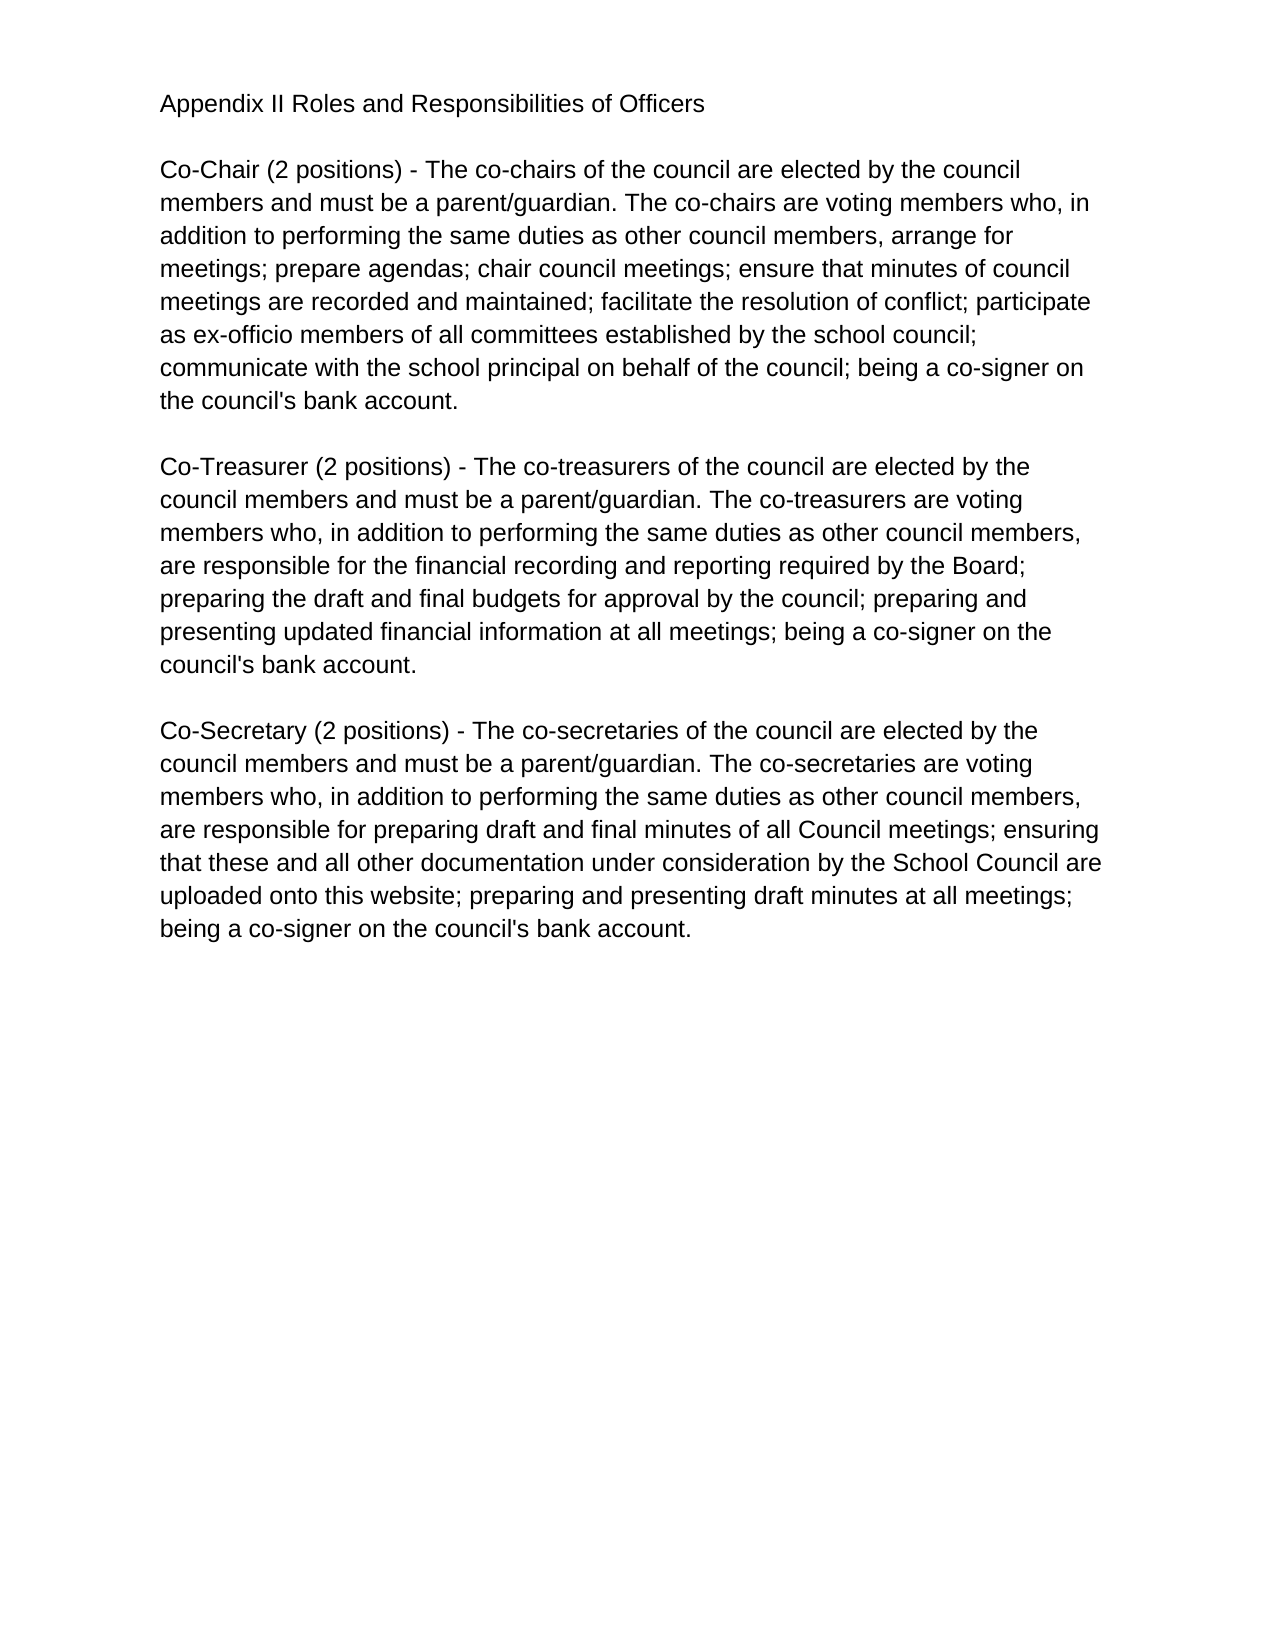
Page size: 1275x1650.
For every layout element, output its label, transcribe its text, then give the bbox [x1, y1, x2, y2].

text Co-Chair ​(2 positions) - ​The co-chairs of the council are elected by the council members and must be a parent/guardian. The co-chairs are voting members who, in addition to performing the same duties as other council members, arrange for meetings; prepare agendas; chair council meetings; ensure that minutes of council meetings are recorded and maintained; facilitate the resolution of conflict; participate as ex-officio members of all committees established by the school council; communicate with the school principal on behalf of the council; being a co-signer on the council's bank account. [159, 155, 1113, 414]
text Appendix II Roles and Responsibilities of Officers [159, 89, 1113, 117]
text Co-Secretary ​(2 positions) - The co-secretaries of the council are elected by the council members and must be a parent/guardian. The co-secretaries are voting members who, in addition to performing the same duties as other council members, are responsible for preparing draft and final minutes of all Council meetings; ensuring that these and all other documentation under consideration by the School Council are uploaded onto this website; preparing and presenting draft minutes at all meetings; being a co-signer on the council's bank account. [159, 716, 1113, 943]
text Co-Treasurer ​(2 positions) - The co-treasurers of the council are elected by the council members and must be a parent/guardian. The co-treasurers are voting members who, in addition to performing the same duties as other council members, are responsible for the financial recording and reporting required by the Board; preparing the draft and final budgets for approval by the council; preparing and presenting updated financial information at all meetings; being a co-signer on the council's bank account. [159, 452, 1113, 679]
